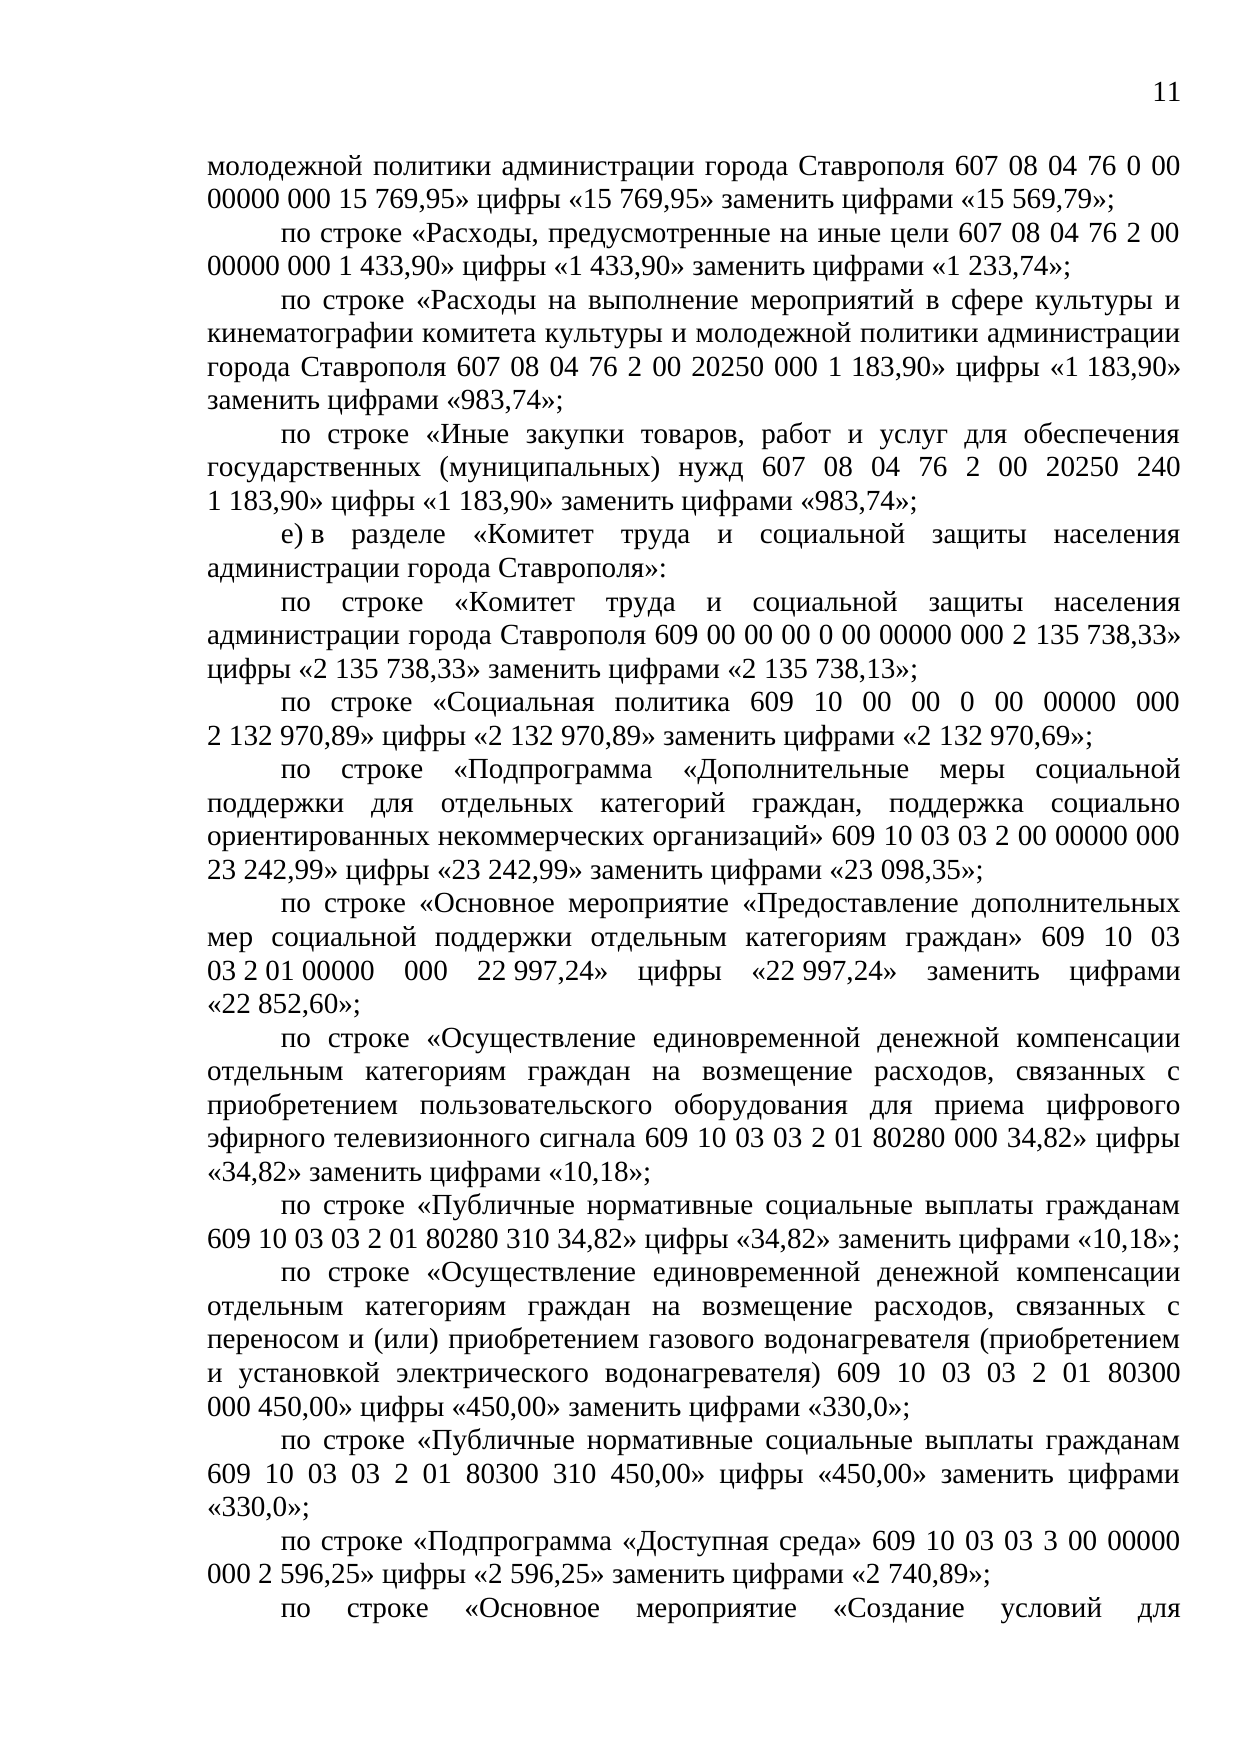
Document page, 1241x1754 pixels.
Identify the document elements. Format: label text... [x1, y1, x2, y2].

text по строке «Расходы, предусмотренные на иные цели 607 08 04 76 2 00 00000 000 1 433,90» цифры «1 433,90» заменить цифрами «1 233,74»; [207, 215, 1181, 282]
text по строке «Основное мероприятие «Предоставление дополнительных мер социальной поддержки отдельным категориям граждан» 609 10 03 03 2 01 00000 000 22 997,24» цифры «22 997,24» заменить цифрами «22 852,60»; [207, 886, 1181, 1020]
text по строке «Социальная политика 609 10 00 00 0 00 00000 000 2 132 970,89» цифры «2 132 970,89» заменить цифрами «2 132 970,69»; [207, 684, 1181, 751]
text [207, 1590, 1181, 1623]
text по строке «Расходы на выполнение мероприятий в сфере культуры и кинематографии комитета культуры и молодежной политики администрации города Ставрополя 607 08 04 76 2 00 20250 000 1 183,90» цифры «1 183,90» заменить цифрами «983,74»; [207, 282, 1181, 416]
text по строке «Подпрограмма «Доступная среда» 609 10 03 03 3 00 00000 000 2 596,25» цифры «2 596,25» заменить цифрами «2 740,89»; [207, 1523, 1181, 1590]
text по строке «Осуществление единовременной денежной компенсации отдельным категориям граждан на возмещение расходов, связанных с переносом и (или) приобретением газового водонагревателя (приобретением и установкой электрического водонагревателя) 609 10 03 03 2 01 80300 000 450,00» цифры «450,00» заменить цифрами «330,0»; [207, 1254, 1181, 1422]
text по строке «Подпрограмма «Дополнительные меры социальной поддержки для отдельных категорий граждан, поддержка социально ориентированных некоммерческих организаций» 609 10 03 03 2 00 00000 000 23 242,99» цифры «23 242,99» заменить цифрами «23 098,35»; [207, 751, 1181, 886]
text е) в разделе «Комитет труда и социальной защиты населения администрации города Ставрополя»: [207, 517, 1181, 584]
text по строке «Иные закупки товаров, работ и услуг для обеспечения государственных (муниципальных) нужд 607 08 04 76 2 00 20250 240 1 183,90» цифры «1 183,90» заменить цифрами «983,74»; [207, 416, 1181, 517]
text по строке «Публичные нормативные социальные выплаты гражданам 609 10 03 03 2 01 80280 310 34,82» цифры «34,82» заменить цифрами «10,18»; [207, 1187, 1181, 1254]
text по строке «Публичные нормативные социальные выплаты гражданам 609 10 03 03 2 01 80300 310 450,00» цифры «450,00» заменить цифрами «330,0»; [207, 1422, 1181, 1523]
text по строке «Комитет труда и социальной защиты населения администрации города Ставрополя 609 00 00 00 0 00 00000 000 2 135 738,33» цифры «2 135 738,33» заменить цифрами «2 135 738,13»; [207, 584, 1181, 684]
text по строке «Осуществление единовременной денежной компенсации отдельным категориям граждан на возмещение расходов, связанных с приобретением пользовательского оборудования для приема цифрового эфирного телевизионного сигнала 609 10 03 03 2 01 80280 000 34,82» цифры «34,82» заменить цифрами «10,18»; [207, 1020, 1181, 1187]
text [207, 148, 1181, 215]
